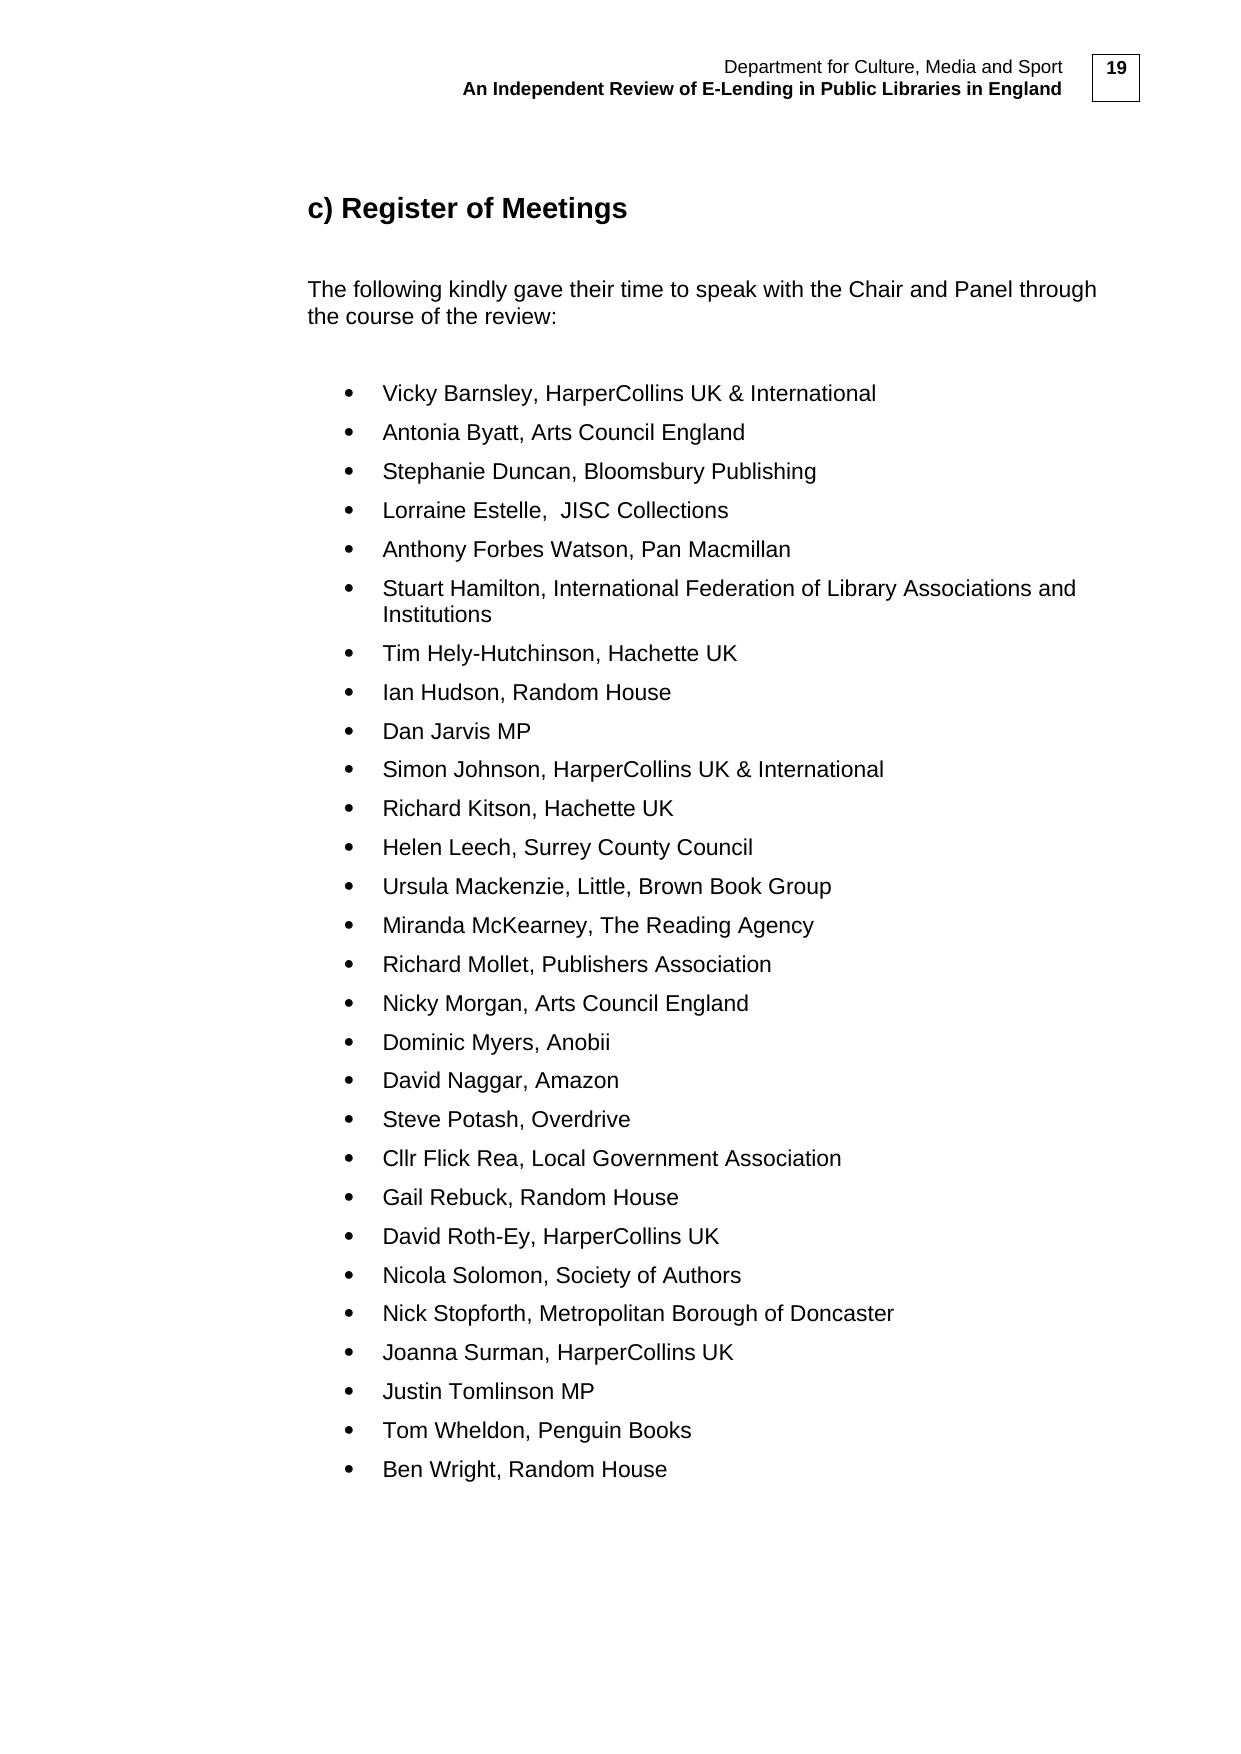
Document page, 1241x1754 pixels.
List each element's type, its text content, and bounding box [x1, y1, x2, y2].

list Dominic Myers, Anobii [345, 1028, 1134, 1055]
list Dan Jarvis MP [345, 718, 1134, 744]
list Tim Hely-Hutchinson, Hachette UK [345, 640, 1134, 666]
list Vicky Barnsley, HarperCollins UK & International [345, 380, 1134, 407]
list Steve Potash, Overdrive [345, 1106, 1134, 1132]
list Antonia Byatt, Arts Council England [345, 419, 1134, 446]
list Tom Wheldon, Penguin Books [345, 1417, 1134, 1443]
list David Roth-Ey, HarperCollins UK [345, 1223, 1134, 1249]
list Richard Mollet, Publishers Association [345, 951, 1134, 977]
list Ben Wright, Random House [345, 1456, 1134, 1482]
list Miranda McKearney, The Reading Agency [345, 912, 1134, 938]
list Anthony Forbes Watson, Pan Macmillan [345, 536, 1134, 562]
list Ian Hudson, Random House [345, 679, 1134, 705]
list Justin Tomlinson MP [345, 1378, 1134, 1404]
list Stephanie Duncan, Bloomsbury Publishing [345, 458, 1134, 484]
list Lorraine Estelle, JISC Collections [345, 497, 1134, 523]
text The following kindly gave their time to speak with the Chair and Panel through the course of the review: [307, 276, 1134, 329]
list Stuart Hamilton, International Federation of Library Associations and Institutions [345, 575, 1134, 627]
list Gail Rebuck, Random House [345, 1184, 1134, 1210]
list Nicky Morgan, Arts Council England [345, 989, 1134, 1016]
list Ursula Mackenzie, Little, Brown Book Group [345, 873, 1134, 899]
list David Naggar, Amazon [345, 1067, 1134, 1094]
list Helen Leech, Surrey County Council [345, 834, 1134, 861]
list Nicola Solomon, Society of Authors [345, 1262, 1134, 1288]
list Simon Johnson, HarperCollins UK & International [345, 756, 1134, 783]
list Joanna Surman, HarperCollins UK [345, 1339, 1134, 1366]
list Nick Stopforth, Metropolitan Borough of Doncaster [345, 1300, 1134, 1327]
list Cllr Flick Rea, Local Government Association [345, 1145, 1134, 1171]
list Richard Kitson, Hachette UK [345, 795, 1134, 822]
subtitle c) Register of Meetings [307, 191, 1134, 225]
